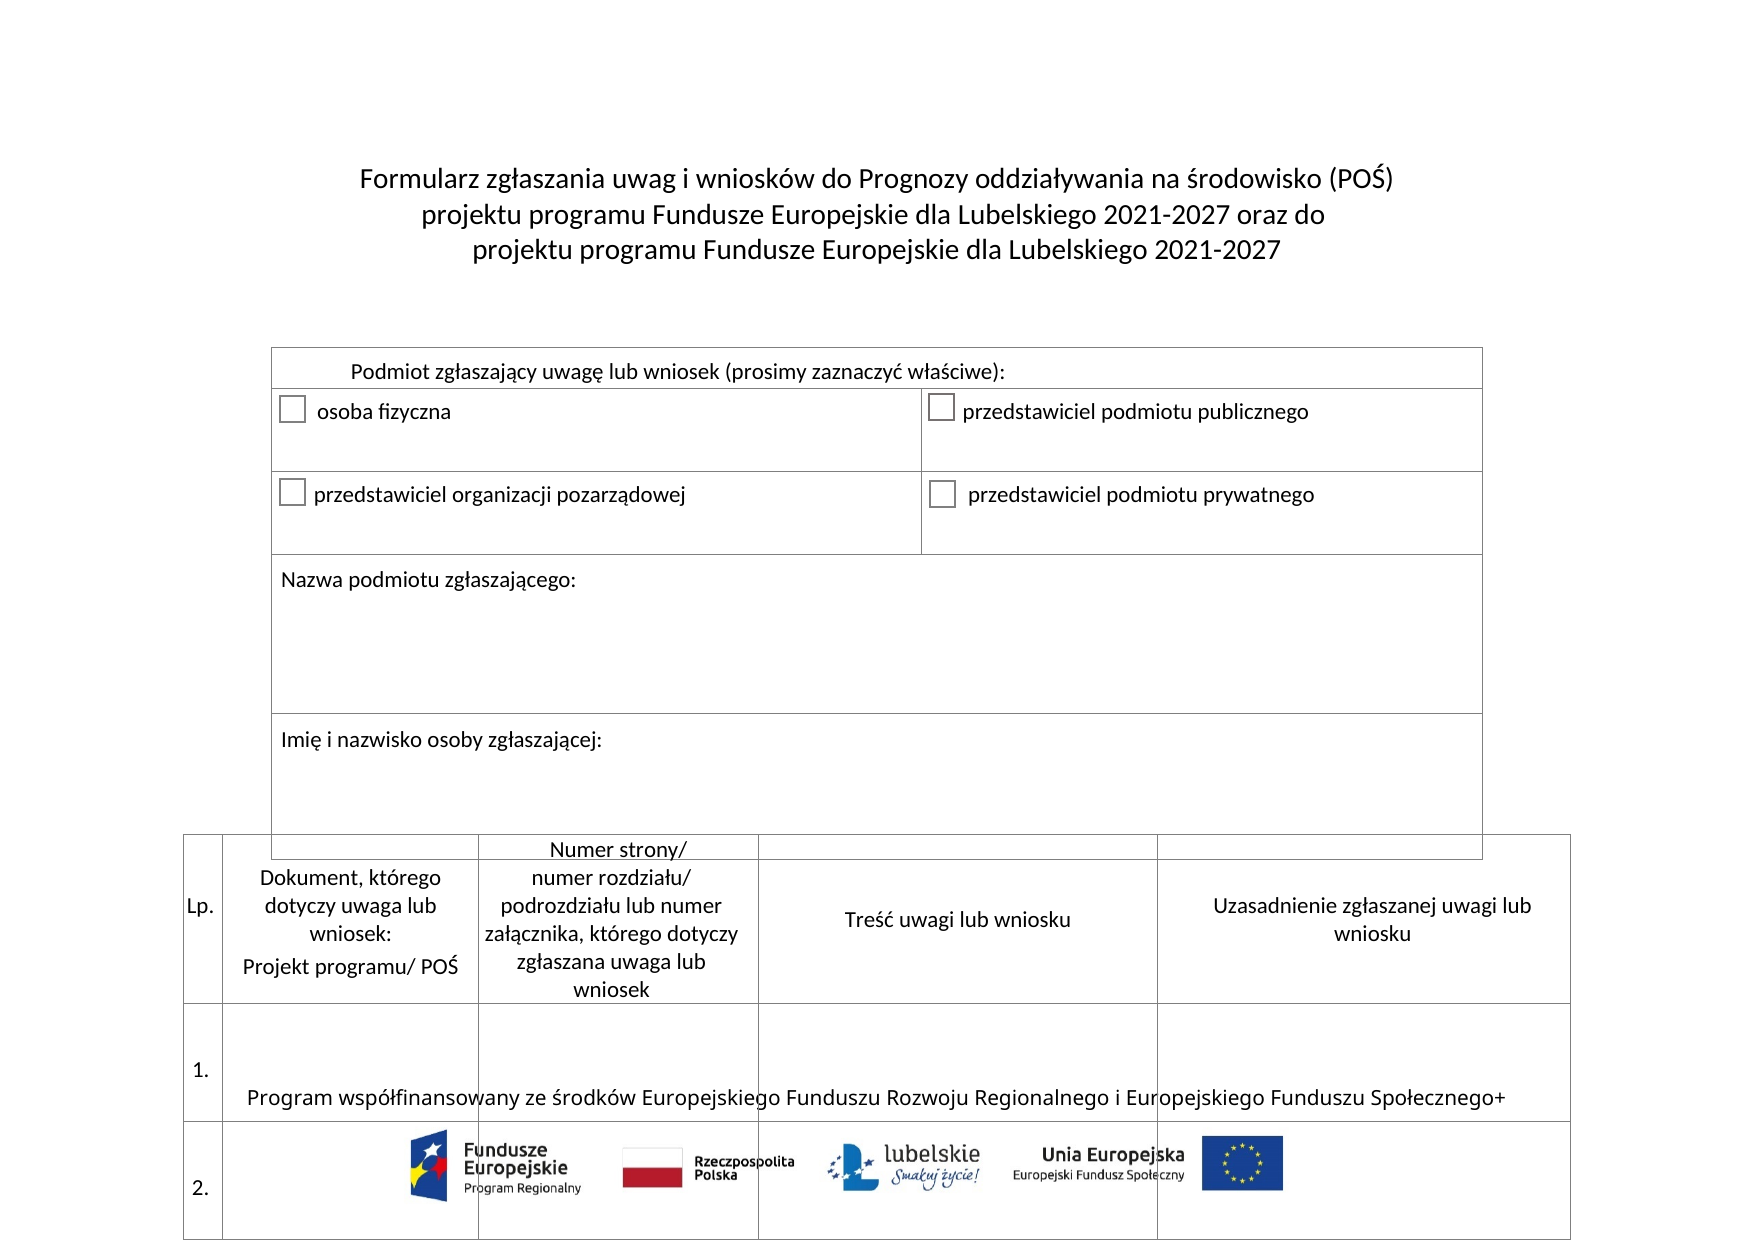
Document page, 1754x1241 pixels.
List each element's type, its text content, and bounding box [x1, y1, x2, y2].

table_header Uzasadnienie zgłaszanej uwagi lub wniosku [1158, 835, 1570, 1003]
table_cell [479, 1004, 758, 1121]
table_cell [479, 1122, 758, 1239]
table_cell [1158, 1122, 1570, 1239]
table_header Treść uwagi lub wniosku [759, 835, 1157, 1003]
table_cell [223, 1004, 478, 1121]
table_cell [759, 1122, 1157, 1239]
table_cell przedstawiciel podmiotu prywatnego [922, 472, 1482, 553]
table_cell 2. [184, 1122, 222, 1239]
table_cell przedstawiciel organizacji pozarządowej [272, 472, 921, 553]
table_cell [759, 1004, 1157, 1121]
table_cell [1158, 1004, 1570, 1121]
table_cell [223, 1122, 478, 1239]
table_cell Nazwa podmiotu zgłaszającego: [272, 555, 1482, 713]
table_cell Imię i nazwisko osoby zgłaszającej: [272, 714, 1482, 834]
title Formularz zgłaszania uwag i wniosków do Prognozy oddziaływania na środowisko (POŚ) projektu programu Fundusze Europejskie dla Lubelskiego 2021-2027 oraz do projektu programu Fundusze Europejskie dla Lubelskiego 2021-2027 [148, 160, 1606, 267]
table_cell przedstawiciel podmiotu publicznego [922, 389, 1482, 471]
table_header Dokument, którego dotyczy uwaga lub wniosek: Projekt programu/ POŚ [223, 835, 478, 1003]
table_cell 1. [184, 1004, 222, 1121]
table_cell osoba fizyczna [272, 389, 921, 471]
table_header Podmiot zgłaszający uwagę lub wniosek (prosimy zaznaczyć właściwe): [272, 348, 1482, 388]
table_header Lp. [184, 835, 222, 1003]
table_header Numer strony/ numer rozdziału/ podrozdziału lub numer załącznika, którego dotyczy zgłaszana uwaga lub wniosek [479, 835, 758, 1003]
